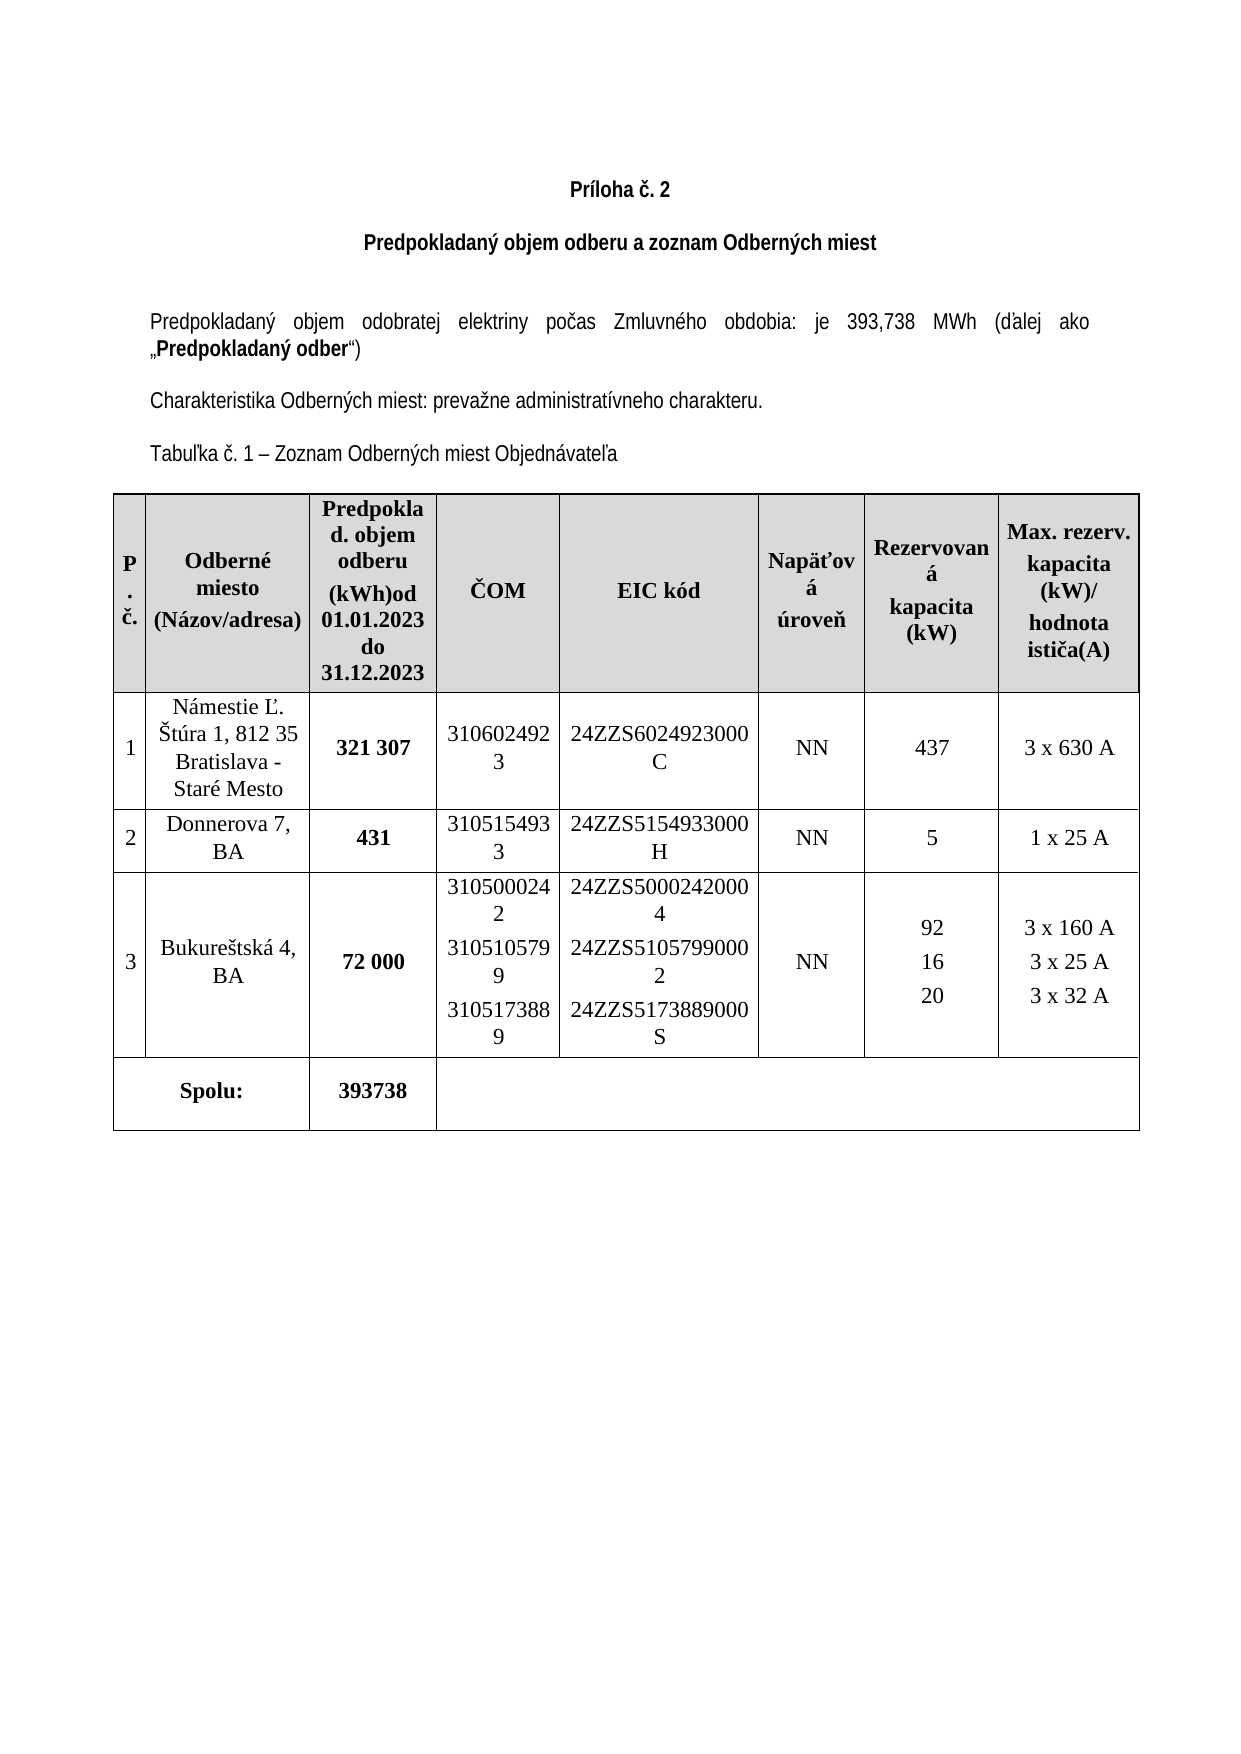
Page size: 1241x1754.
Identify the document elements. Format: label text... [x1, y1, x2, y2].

table_cell 1 [114, 693, 145, 809]
text Príloha č. 2 [150, 176, 1090, 203]
table_cell NN [759, 873, 864, 1057]
list Charakteristika Odberných miest: prevažne administratívneho charakteru. [150, 387, 1090, 413]
table_cell 3 x 630 A [999, 693, 1139, 809]
list Tabuľka č. 1 – Zoznam Odberných miest Objednávateľa [150, 440, 1090, 466]
table_cell 24ZZS5154933000H [560, 810, 758, 872]
table_cell 393738 [310, 1058, 436, 1130]
table_cell 92 16 20 [865, 873, 998, 1057]
table_cell 3105000242 3105105799 3105173889 [437, 873, 559, 1057]
table_cell NN [759, 810, 864, 872]
table_cell 3105154933 [437, 810, 559, 872]
table_cell Donnerova 7, BA [146, 810, 309, 872]
table_header Napäťová úroveň [759, 495, 864, 692]
table_cell 24ZZS6024923000C [560, 693, 758, 809]
table_cell 3106024923 [437, 693, 559, 809]
list Predpokladaný objem odobratej elektriny počas Zmluvného obdobia: je 393,738 MWh (ďalej ako „Predpokladaný odber“) [150, 308, 1090, 361]
table_cell 437 [865, 693, 998, 809]
table_cell 5 [865, 810, 998, 872]
table_header P. č. [114, 495, 145, 692]
text Predpokladaný objem odberu a zoznam Odberných miest [150, 229, 1090, 255]
table_cell [437, 1057, 1139, 1130]
table_cell NN [759, 693, 864, 809]
table_cell 1 x 25 A [999, 809, 1139, 872]
table_cell 24ZZS50002420004 24ZZS51057990002 24ZZS5173889000S [560, 873, 758, 1057]
table_cell Námestie Ľ. Štúra 1, 812 35 Bratislava - Staré Mesto [146, 693, 309, 809]
table_cell 72 000 [310, 873, 436, 1057]
table_header Max. rezerv. kapacita (kW)/ hodnota ističa(A) [999, 495, 1138, 692]
table_header Odberné miesto (Názov/adresa) [146, 495, 309, 692]
table_header EIC kód [560, 495, 758, 692]
table_header Predpoklad. objem odberu (kWh)od 01.01.2023 do 31.12.2023 [310, 495, 436, 692]
table_header Rezervovaná kapacita (kW) [865, 495, 998, 692]
table_cell Bukureštská 4, BA [146, 873, 309, 1057]
table_header ČOM [437, 495, 559, 692]
table_cell 3 [114, 873, 145, 1057]
table_cell 2 [114, 810, 145, 872]
table_cell 431 [310, 810, 436, 872]
table_cell Spolu: [114, 1058, 309, 1130]
table_cell 3 x 160 A 3 x 25 A 3 x 32 A [999, 872, 1139, 1057]
table_cell 321 307 [310, 693, 436, 809]
